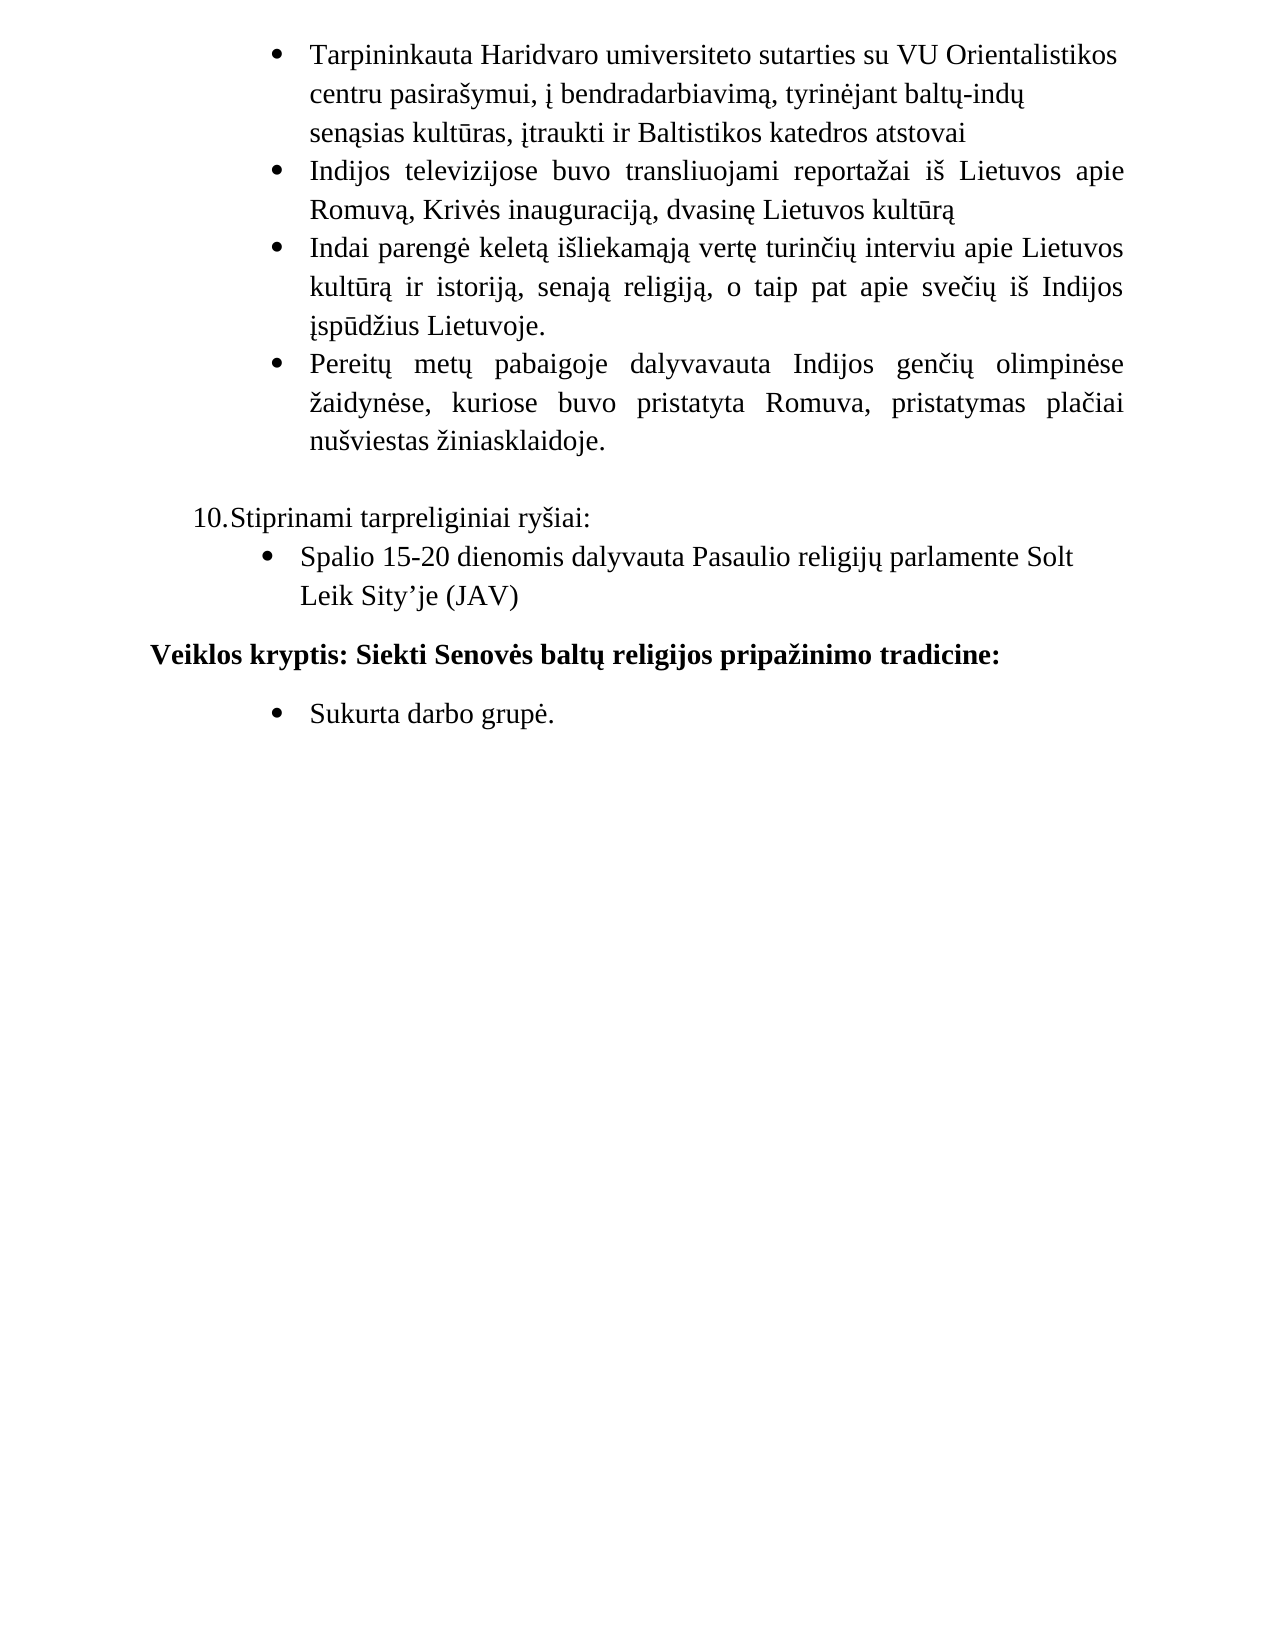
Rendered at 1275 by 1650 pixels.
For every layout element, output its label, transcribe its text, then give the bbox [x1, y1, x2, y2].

list Sukurta darbo grupė. [272, 696, 1125, 730]
list Indai parengė keletą išliekamąją vertę turinčių interviu apie Lietuvos kultūrą ir istoriją, senają religiją, o taip pat apie svečių iš Indijos įspūdžius Lietuvoje. [272, 230, 1125, 341]
text Veiklos kryptis: Siekti Senovės baltų religijos pripažinimo tradicine: [150, 637, 1125, 671]
list Indijos televizijose buvo transliuojami reportažai iš Lietuvos apie Romuvą, Krivės inauguraciją, dvasinę Lietuvos kultūrą [272, 153, 1125, 225]
list Pereitų metų pabaigoje dalyvavauta Indijos genčių olimpinėse žaidynėse, kuriose buvo pristatyta Romuva, pristatymas plačiai nušviestas žiniasklaidoje. [272, 346, 1125, 457]
list Spalio 15-20 dienomis dalyvauta Pasaulio religijų parlamente Solt Leik Sity’je (JAV) [262, 539, 1125, 611]
list Tarpininkauta Haridvaro umiversiteto sutarties su VU Orientalistikos centru pasirašymui, į bendradarbiavimą, tyrinėjant baltų-indų senąsias kultūras, įtraukti ir Baltistikos katedros atstovai [272, 37, 1125, 148]
list Stiprinami tarpreliginiai ryšiai: [192, 500, 1125, 534]
